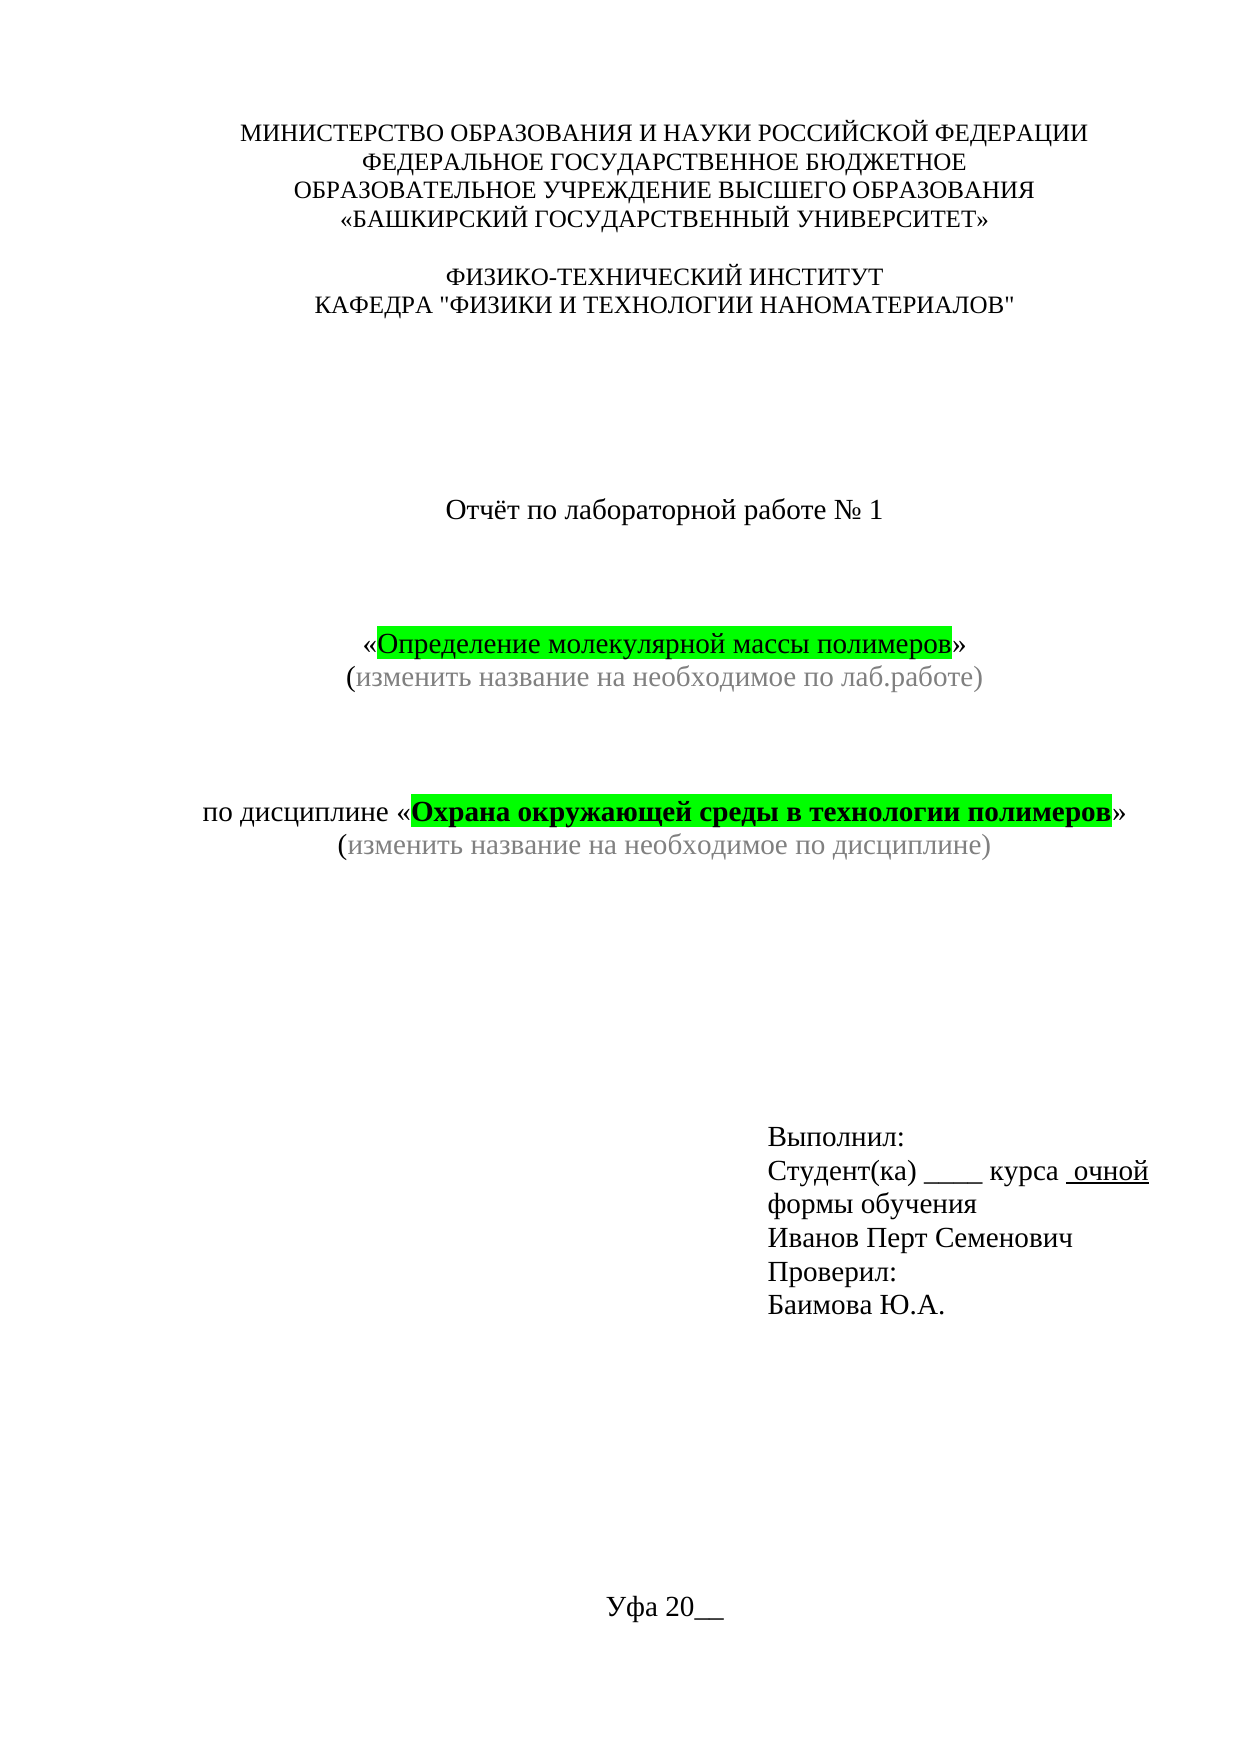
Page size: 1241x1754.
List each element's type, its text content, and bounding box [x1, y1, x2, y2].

text Выполнил: [767, 1119, 1152, 1153]
text Отчёт по лабораторной работе № 1 [177, 492, 1152, 525]
text ФИЗИКО-ТЕХНИЧЕСКИЙ ИНСТИТУТ [177, 262, 1152, 291]
text Уфа 20__ [177, 1589, 1152, 1623]
text ФЕДЕРАЛЬНОЕ ГОСУДАРСТВЕННОЕ БЮДЖЕТНОЕ [177, 147, 1152, 176]
text «Определение молекулярной массы полимеров» [952, 626, 1152, 659]
text МИНИСТЕРСТВО ОБРАЗОВАНИЯ И НАУКИ РОССИЙСКОЙ ФЕДЕРАЦИИ [177, 118, 1152, 147]
text по дисциплине «Охрана окружающей среды в технологии полимеров» [177, 794, 411, 827]
text (изменить название на необходимое по дисциплине) [177, 827, 1152, 861]
text Иванов Перт Семенович [767, 1220, 1152, 1254]
text Студент(ка) ____ курса очной формы обучения [767, 1153, 1152, 1220]
text (изменить название на необходимое по лаб.работе) [177, 659, 1152, 693]
text ОБРАЗОВАТЕЛЬНОЕ УЧРЕЖДЕНИЕ ВЫСШЕГО ОБРАЗОВАНИЯ [177, 176, 1152, 204]
text Проверил: [767, 1254, 1152, 1287]
text «Определение молекулярной массы полимеров» [177, 626, 377, 659]
text «БАШКИРСКИЙ ГОСУДАРСТВЕННЫЙ УНИВЕРСИТЕТ» [177, 204, 1152, 233]
text КАФЕДРА "ФИЗИКИ И ТЕХНОЛОГИИ НАНОМАТЕРИАЛОВ" [177, 291, 1152, 319]
text Баимова Ю.А. [767, 1287, 1152, 1321]
